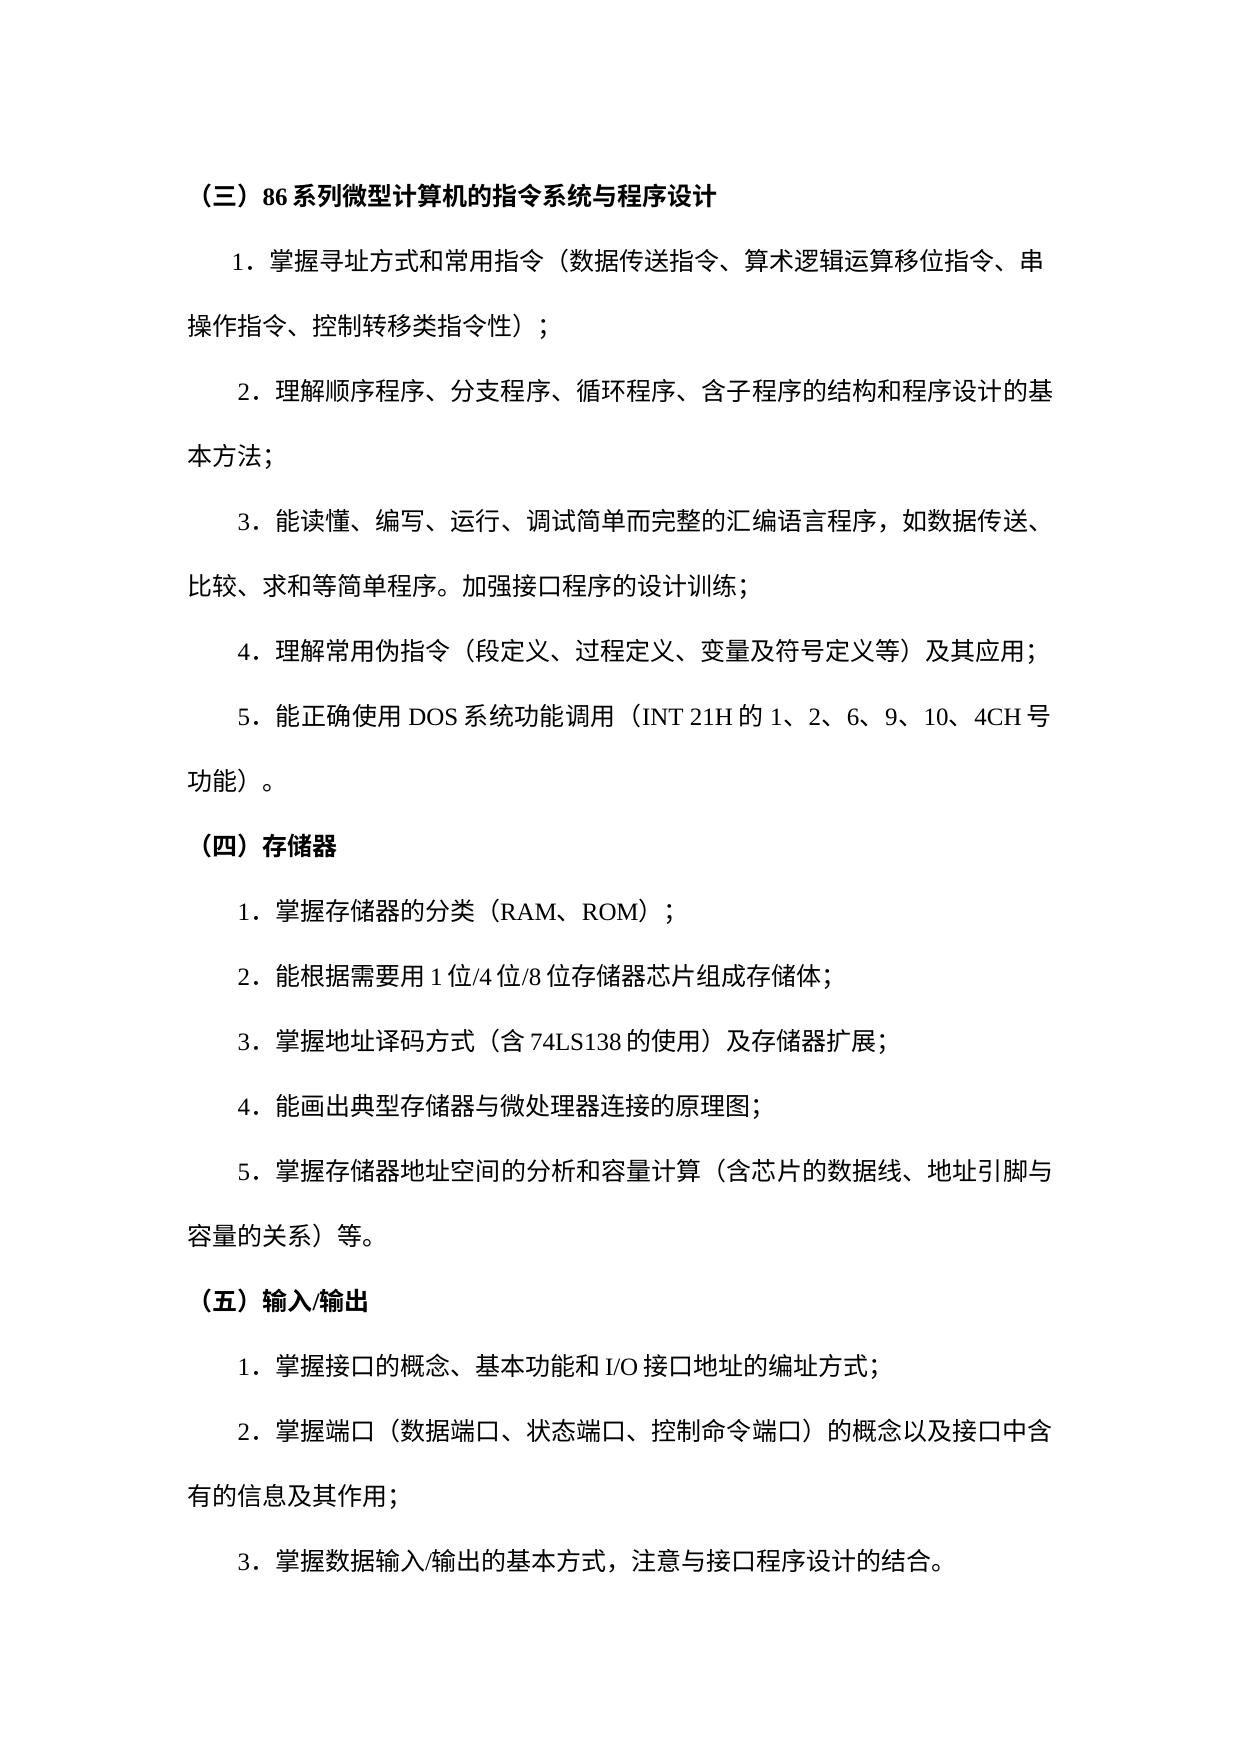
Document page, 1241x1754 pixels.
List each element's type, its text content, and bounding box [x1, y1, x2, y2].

text （四）存储器 [187, 812, 1053, 877]
text 4．理解常用伪指令（段定义、过程定义、变量及符号定义等）及其应用； [187, 617, 1053, 682]
text 4．能画出典型存储器与微处理器连接的原理图； [187, 1072, 1053, 1137]
text 3．掌握数据输入/输出的基本方式，注意与接口程序设计的结合。 [187, 1527, 1053, 1592]
text 2．掌握端口（数据端口、状态端口、控制命令端口）的概念以及接口中含有的信息及其作用； [187, 1397, 1053, 1527]
text 1．掌握寻址方式和常用指令（数据传送指令、算术逻辑运算移位指令、串 [231, 227, 1053, 292]
text 5．能正确使用DOS系统功能调用（INT 21H的 1、2、6、9、10、4CH号功能）。 [187, 682, 1053, 812]
text 操作指令、控制转移类指令性）； [187, 292, 1053, 357]
text 3．掌握地址译码方式（含74LS138的使用）及存储器扩展； [187, 1007, 1053, 1072]
text 2．理解顺序程序、分支程序、循环程序、含子程序的结构和程序设计的基本方法； [187, 357, 1053, 487]
text 3．能读懂、编写、运行、调试简单而完整的汇编语言程序，如数据传送、比较、求和等简单程序。加强接口程序的设计训练； [187, 487, 1053, 617]
text 5．掌握存储器地址空间的分析和容量计算（含芯片的数据线、地址引脚与容量的关系）等。 [187, 1137, 1053, 1267]
text （三）86系列微型计算机的指令系统与程序设计 [187, 162, 1053, 227]
text （五）输入/输出 [187, 1267, 1053, 1332]
text 1．掌握存储器的分类（RAM、ROM）； [187, 877, 1053, 942]
text 1．掌握接口的概念、基本功能和I/O接口地址的编址方式； [187, 1332, 1053, 1397]
text 2．能根据需要用1位/4位/8位存储器芯片组成存储体； [187, 942, 1053, 1007]
